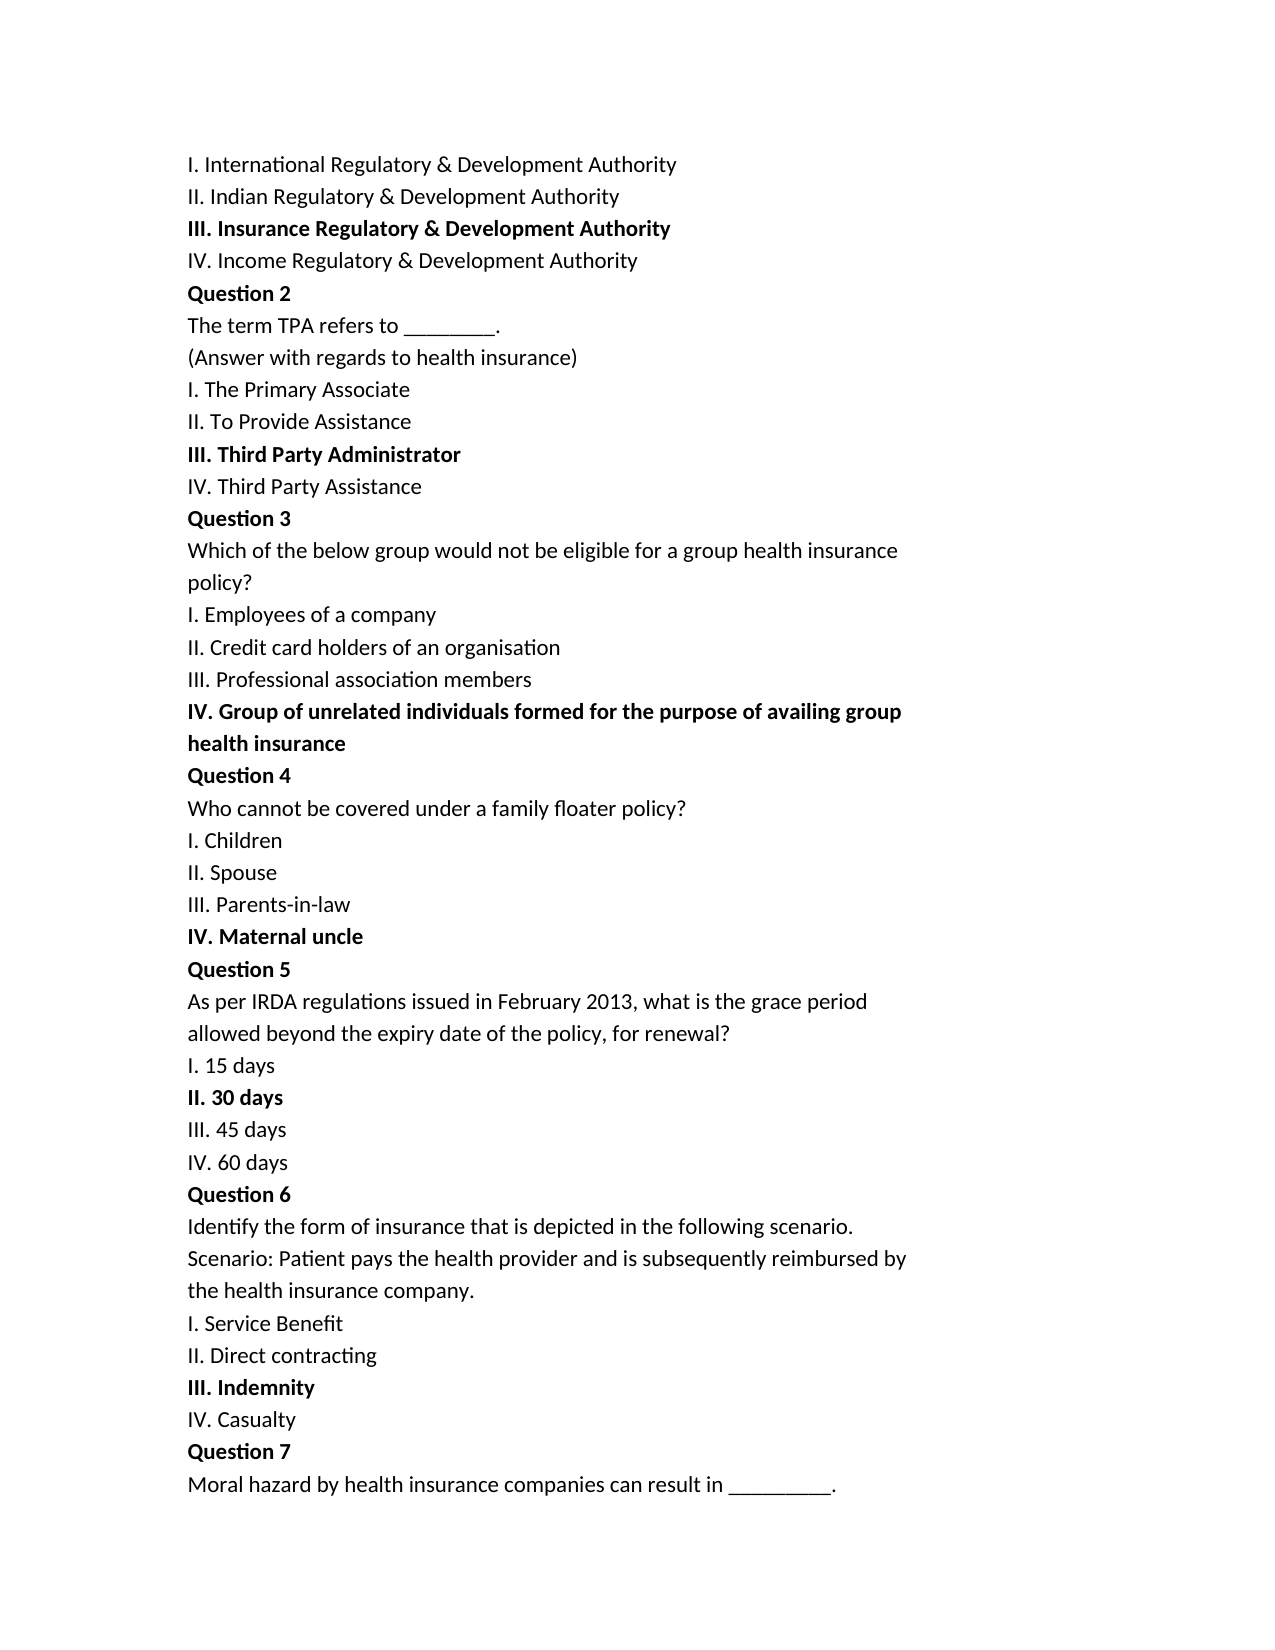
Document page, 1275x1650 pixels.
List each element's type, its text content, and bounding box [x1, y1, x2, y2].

text I. Children [187, 826, 1087, 854]
text III. Professional association members [187, 665, 1087, 693]
text III. Parents-in-law [187, 890, 1087, 918]
text II. Spouse [187, 858, 1087, 886]
text IV. Income Regulatory & Development Authority [187, 247, 1087, 274]
text Question 2 [187, 279, 1087, 307]
text Moral hazard by health insurance companies can result in _________. [187, 1470, 1087, 1498]
text II. Direct contracting [187, 1341, 1087, 1369]
text IV. 60 days [187, 1148, 1087, 1176]
text I. The Primary Associate [187, 375, 1087, 403]
text III. Insurance Regulatory & Development Authority [187, 214, 1087, 242]
text I. 15 days [187, 1051, 1087, 1079]
text III. 45 days [187, 1116, 1087, 1144]
text health insurance [187, 729, 1087, 757]
text Which of the below group would not be eligible for a group health insurance [187, 536, 1087, 564]
text The term TPA refers to ________. [187, 311, 1087, 339]
text II. To Provide Assistance [187, 407, 1087, 436]
text IV. Third Party Assistance [187, 472, 1087, 500]
text Scenario: Patient pays the health provider and is subsequently reimbursed by [187, 1244, 1087, 1272]
text II. Credit card holders of an organisation [187, 633, 1087, 661]
text Question 4 [187, 762, 1087, 789]
text As per IRDA regulations issued in February 2013, what is the grace period [187, 987, 1087, 1015]
text I. Employees of a company [187, 601, 1087, 629]
text (Answer with regards to health insurance) [187, 343, 1087, 371]
text Question 5 [187, 955, 1087, 983]
text Identify the form of insurance that is depicted in the following scenario. [187, 1212, 1087, 1240]
text IV. Group of unrelated individuals formed for the purpose of availing group [187, 697, 1087, 725]
text policy? [187, 568, 1087, 596]
text IV. Maternal uncle [187, 922, 1087, 951]
text III. Indemnity [187, 1373, 1087, 1401]
text II. Indian Regulatory & Development Authority [187, 182, 1087, 210]
text II. 30 days [187, 1083, 1087, 1111]
text I. Service Benefit [187, 1309, 1087, 1337]
text allowed beyond the expiry date of the policy, for renewal? [187, 1019, 1087, 1047]
text Question 3 [187, 504, 1087, 532]
text Question 6 [187, 1180, 1087, 1208]
text III. Third Party Administrator [187, 440, 1087, 468]
text IV. Casualty [187, 1405, 1087, 1433]
text Who cannot be covered under a family floater policy? [187, 794, 1087, 822]
text I. International Regulatory & Development Authority [187, 150, 1087, 178]
text Question 7 [187, 1437, 1087, 1466]
text the health insurance company. [187, 1277, 1087, 1304]
